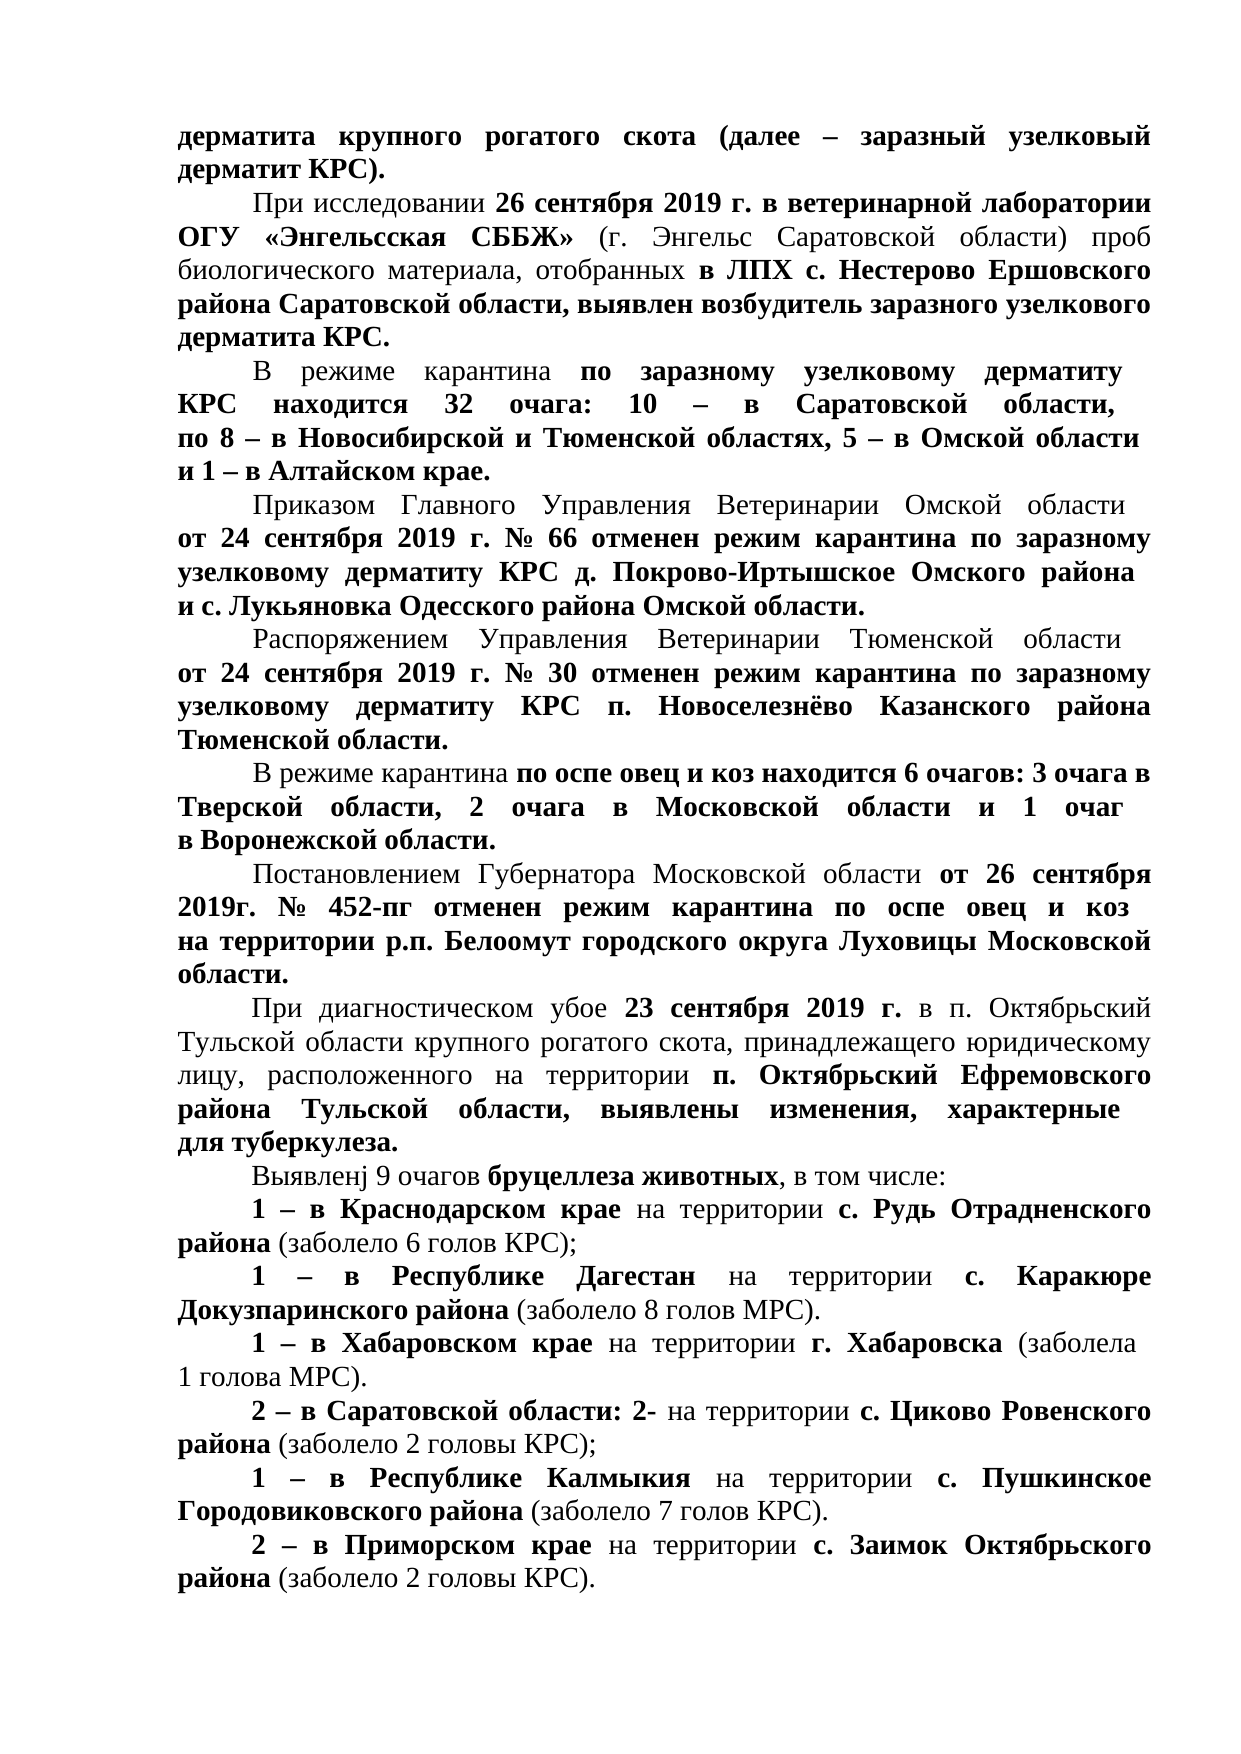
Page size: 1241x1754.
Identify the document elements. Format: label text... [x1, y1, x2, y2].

text 1 – в Республике Дагестан на территории с. Каракюре Докузпаринского района (заболело 8 голов МРС). [177, 1258, 1152, 1326]
text При исследовании 26 сентября 2019 г. в ветеринарной лаборатории ОГУ «Энгельсская СББЖ» (г. Энгельс Саратовской области) проб биологического материала, отобранных в ЛПХ с. Нестерово Ершовского района Саратовской области, выявлен возбудитель заразного узелкового дерматита КРС. [177, 185, 1152, 353]
text Выявленj 9 очагов бруцеллеза животных, в том числе: [177, 1158, 1152, 1191]
text При диагностическом убое 23 сентября 2019 г. в п. Октябрьский Тульской области крупного рогатого скота, принадлежащего юридическому лицу, расположенного на территории п. Октябрьский Ефремовского района Тульской области, выявлены изменения, характерные для туберкулеза. [177, 990, 1152, 1158]
text 1 – в Республике Калмыкия на территории с. Пушкинское Городовиковского района (заболело 7 голов КРС). [177, 1460, 1152, 1527]
text 2 – в Саратовской области: 2- на территории с. Циково Ровенского района (заболело 2 головы КРС); [177, 1393, 1152, 1460]
text 1 – в Хабаровском крае на территории г. Хабаровска (заболела 1 голова МРС). [177, 1326, 1152, 1393]
text Приказом Главного Управления Ветеринарии Омской области от 24 сентября 2019 г. № 66 отменен режим карантина по заразному узелковому дерматиту КРС д. Покрово-Иртышское Омского района и с. Лукьяновка Одесского района Омской области. [177, 487, 1152, 621]
text Постановлением Губернатора Московской области от 26 сентября 2019г. № 452-пг отменен режим карантина по оспе овец и коз на территории р.п. Белоомут городского округа Луховицы Московской области. [177, 856, 1152, 990]
text Распоряжением Управления Ветеринарии Тюменской области от 24 сентября 2019 г. № 30 отменен режим карантина по заразному узелковому дерматиту КРС п. Новоселезнёво Казанского района Тюменской области. [177, 621, 1152, 755]
text В режиме карантина по оспе овец и коз находится 6 очагов: 3 очага в Тверской области, 2 очага в Московской области и 1 очаг в Воронежской области. [177, 755, 1152, 856]
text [177, 118, 1152, 185]
text 2 – в Приморском крае на территории с. Заимок Октябрьского района (заболело 2 головы КРС). [177, 1527, 1152, 1594]
text 1 – в Краснодарском крае на территории с. Рудь Отрадненского района (заболело 6 голов КРС); [177, 1191, 1152, 1258]
text В режиме карантина по заразному узелковому дерматиту КРС находится 32 очага: 10 – в Саратовской области, по 8 – в Новосибирской и Тюменской областях, 5 – в Омской области и 1 – в Алтайском крае. [177, 353, 1152, 487]
